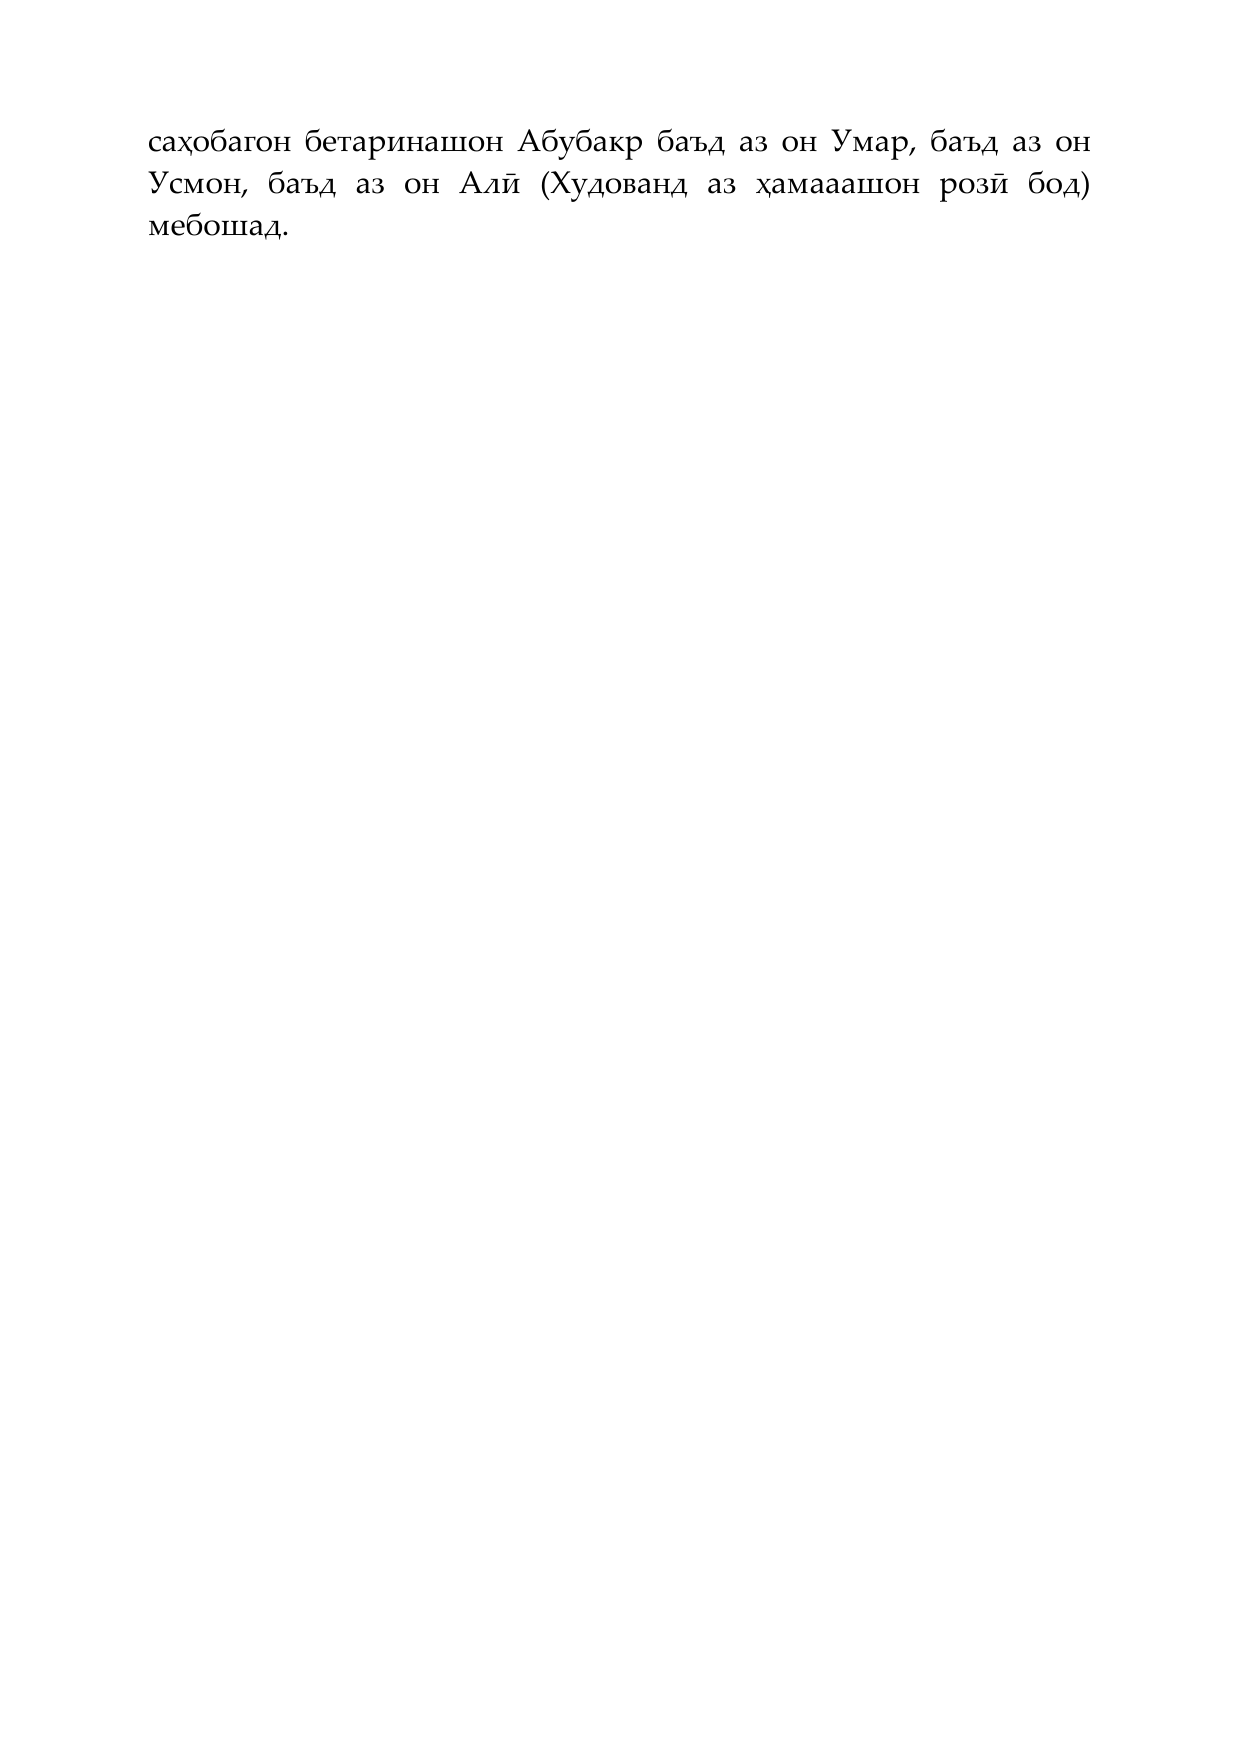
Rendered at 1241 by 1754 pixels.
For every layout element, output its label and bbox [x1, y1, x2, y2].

text [148, 118, 1092, 245]
